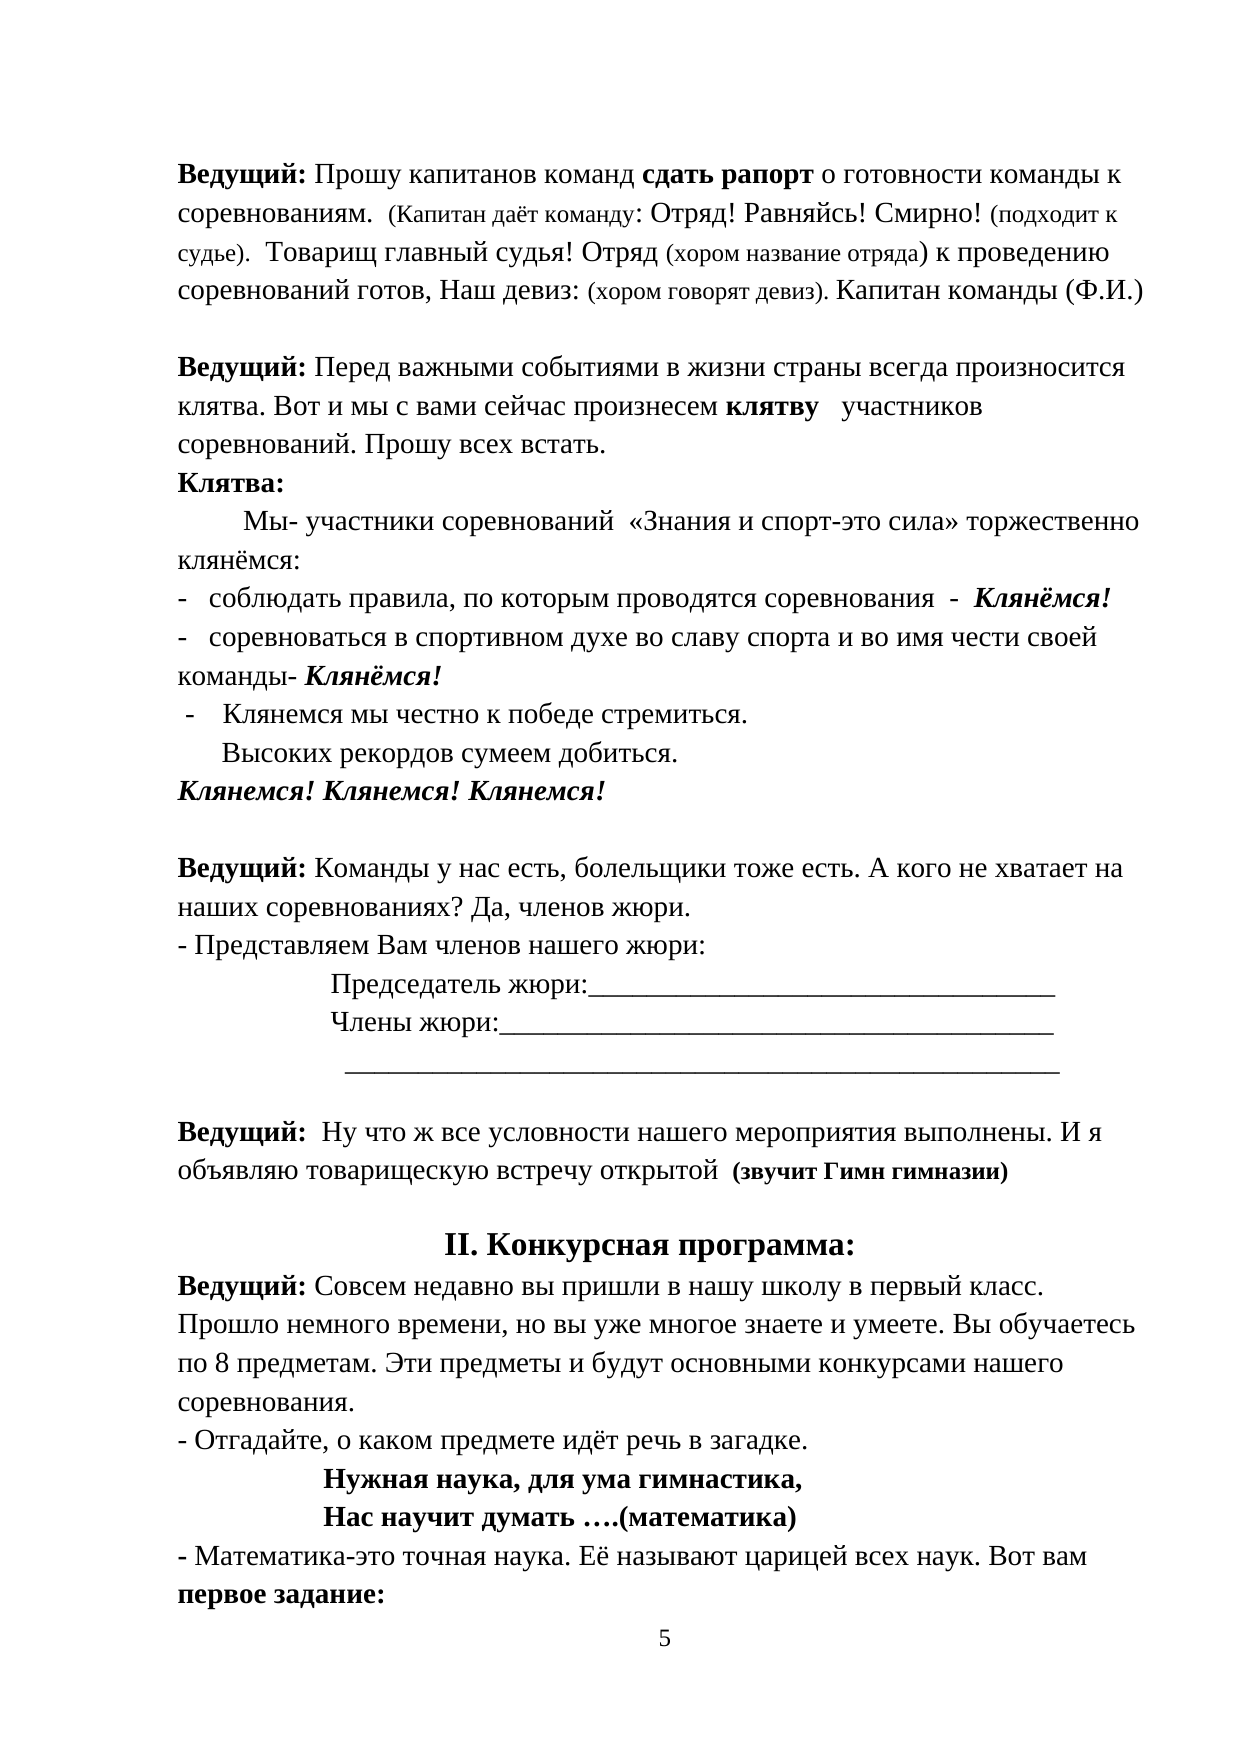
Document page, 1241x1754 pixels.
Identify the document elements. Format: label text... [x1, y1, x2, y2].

text Председатель жюри:________________________________ [177, 966, 1152, 999]
text - Отгадайте, о каком предмете идёт речь в загадке. [177, 1422, 1152, 1456]
text Ведущий: Команды у нас есть, болельщики тоже есть. А кого не хватает на наших соревнованиях? Да, членов жюри. [177, 850, 1152, 922]
text Члены жюри:______________________________________ [177, 1004, 1152, 1038]
text - Представляем Вам членов нашего жюри: [177, 927, 1152, 961]
text Ведущий: Прошу капитанов команд сдать рапорт о готовности команды к соревнованиям. (Капитан даёт команду: Отряд! Равняйсь! Смирно! (подходит к судье). Товарищ главный судья! Отряд (хором название отряда) к проведению соревнований готов, Наш девиз: (хором говорят девиз). Капитан команды (Ф.И.) [177, 157, 1152, 306]
text Ведущий: Совсем недавно вы пришли в нашу школу в первый класс. Прошло немного времени, но вы уже многое знаете и умеете. Вы обучаетесь по 8 предметам. Эти предметы и будут основными конкурсами нашего соревнования. [177, 1268, 1152, 1417]
text II. Конкурсная программа: [177, 1224, 1152, 1262]
text Высоких рекордов сумеем добиться. [185, 735, 1152, 768]
text Ведущий: Ну что ж все условности нашего мероприятия выполнены. И я объявляю товарищескую встречу открытой (звучит Гимн гимназии) [177, 1114, 1152, 1220]
text _________________________________________________ [177, 1043, 1152, 1110]
text Клянемся! Клянемся! Клянемся! [177, 773, 1152, 807]
text Нас научит думать ….(математика) [177, 1499, 1152, 1533]
text - Математика-это точная наука. Её называют царицей всех наук. Вот вам первое задание: [177, 1538, 1152, 1610]
text Ведущий: Перед важными событиями в жизни страны всегда произносится клятва. Вот и мы с вами сейчас произнесем клятву участников соревнований. Прошу всех встать. Клятва: Мы- участники соревнований «Знания и спорт-это сила» торжественно клянёмся: - соблюдать правила, по которым проводятся соревнования - Клянёмся! - соревноваться в спортивном духе во славу спорта и во имя чести своей команды- Клянёмся! [177, 349, 1152, 691]
list Клянемся мы честно к победе стремиться. [185, 696, 1152, 730]
text Нужная наука, для ума гимнастика, [177, 1461, 1152, 1494]
